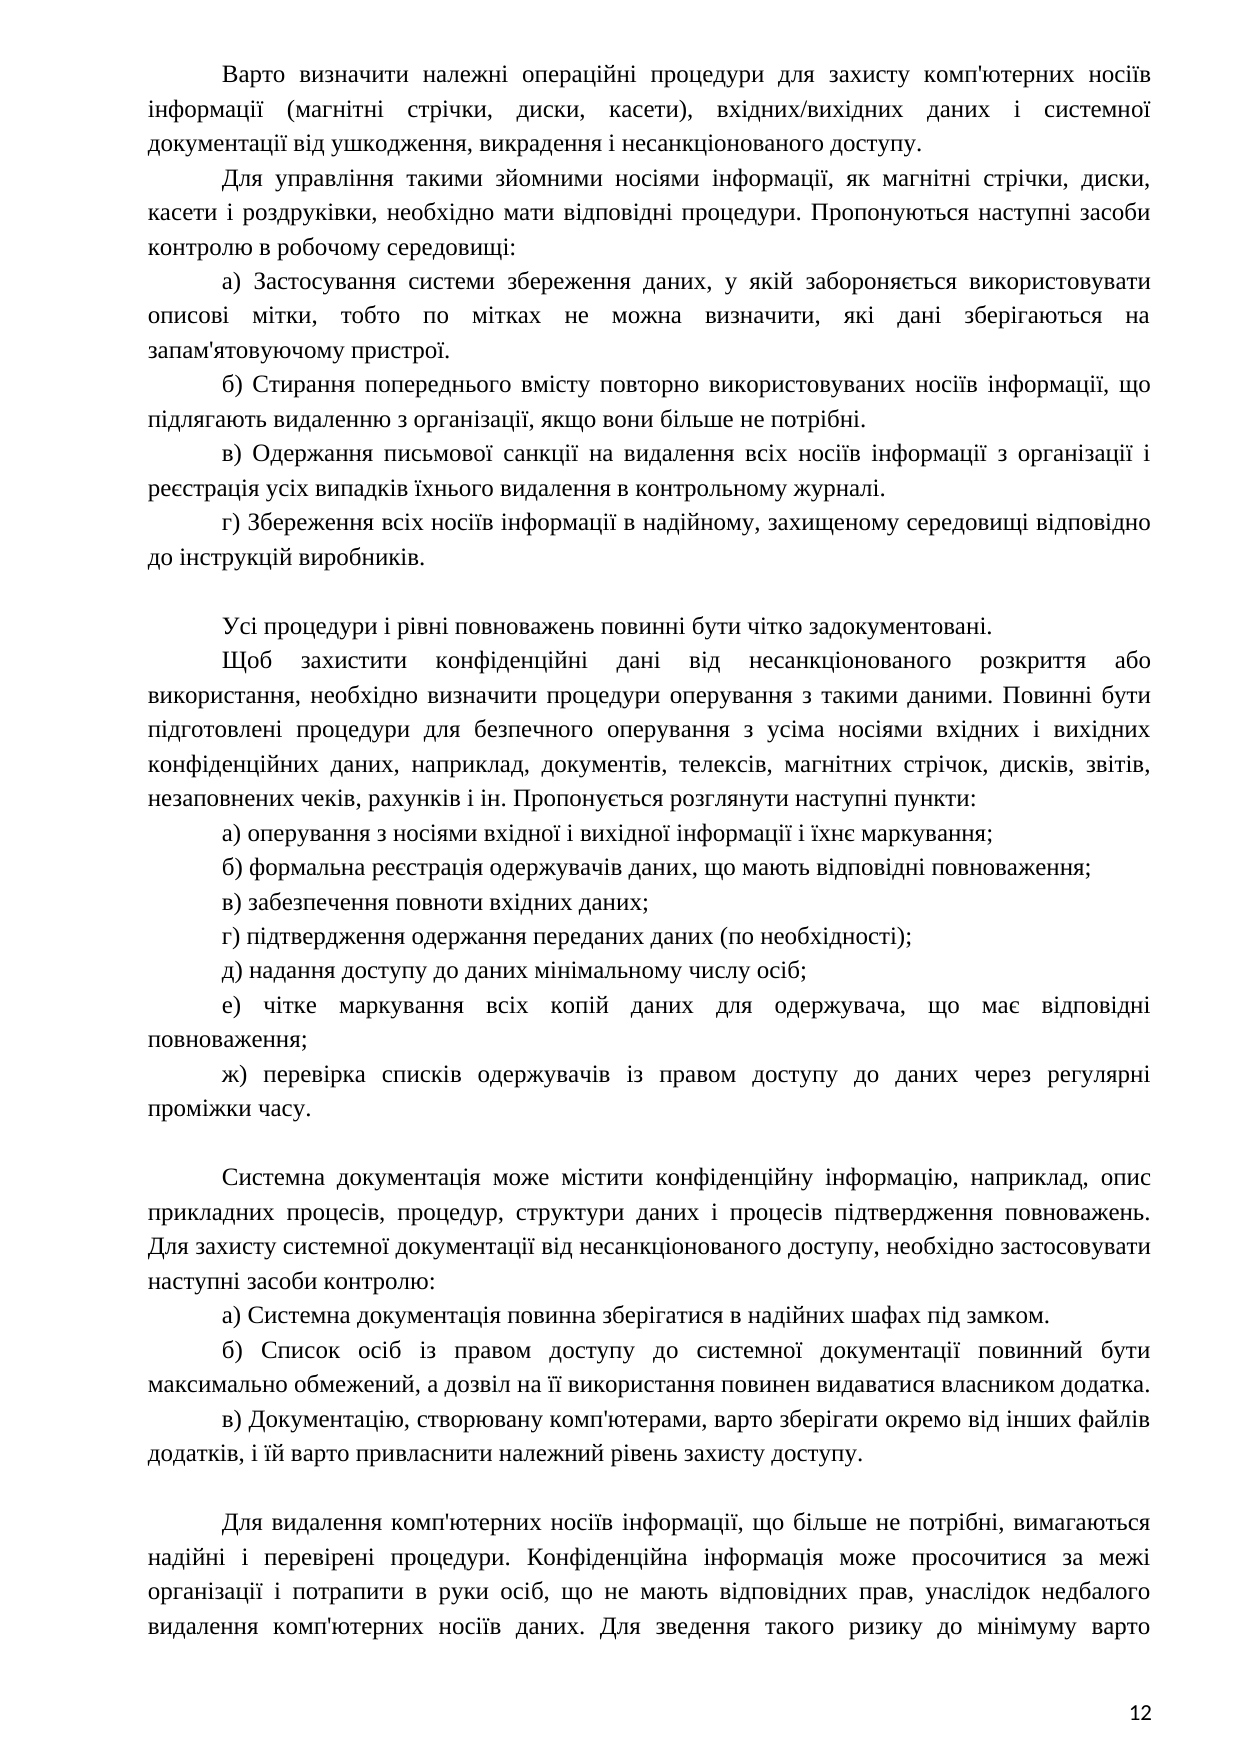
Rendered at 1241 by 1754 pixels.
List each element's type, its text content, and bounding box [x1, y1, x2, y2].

text б) формальна реєстрація одержувачів даних, що мають відповідні повноваження; [148, 852, 1152, 881]
text а) оперування з носіями вхідної і вихідної інформації і їхнє маркування; [148, 818, 1152, 846]
text Усі процедури і рівні повноважень повинні бути чітко задокументовані. [148, 611, 1152, 639]
text Варто визначити належні операційні процедури для захисту комп'ютерних носіїв інформації (магнітні стрічки, диски, касети), вхідних/вихідних даних і системної документації від ушкодження, викрадення і несанкціонованого доступу. [148, 59, 1152, 157]
text е) чітке маркування всіх копій даних для одержувача, що має відповідні повноваження; [148, 990, 1152, 1053]
text ж) перевірка списків одержувачів із правом доступу до даних через регулярні проміжки часу. [148, 1059, 1152, 1122]
text в) Документацію, створювану комп'ютерами, варто зберігати окремо від інших файлів додатків, і їй варто привласнити належний рівень захисту доступу. [148, 1404, 1152, 1467]
text г) Збереження всіх носіїв інформації в надійному, захищеному середовищі відповідно до інструкцій виробників. [148, 507, 1152, 571]
text а) Застосування системи збереження даних, у якій забороняється використовувати описові мітки, тобто по мітках не можна визначити, які дані зберігаються на запам'ятовуючому пристрої. [148, 266, 1152, 364]
text б) Список осіб із правом доступу до системної документації повинний бути максимально обмежений, а дозвіл на її використання повинен видаватися власником додатка. [148, 1335, 1152, 1398]
text б) Стирання попереднього вмісту повторно використовуваних носіїв інформації, що підлягають видаленню з організації, якщо вони більше не потрібні. [148, 369, 1152, 433]
text д) надання доступу до даних мінімальному числу осіб; [148, 956, 1152, 984]
text а) Системна документація повинна зберігатися в надійних шафах під замком. [148, 1300, 1152, 1329]
text Системна документація може містити конфіденційну інформацію, наприклад, опис прикладних процесів, процедур, структури даних і процесів підтвердження повноважень. Для захисту системної документації від несанкціонованого доступу, необхідно застосовувати наступні засоби контролю: [148, 1162, 1152, 1295]
text в) Одержання письмової санкції на видалення всіх носіїв інформації з організації і реєстрація усіх випадків їхнього видалення в контрольному журналі. [148, 438, 1152, 502]
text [148, 1507, 1152, 1639]
text Для управління такими зйомними носіями інформації, як магнітні стрічки, диски, касети і роздруківки, необхідно мати відповідні процедури. Пропонуються наступні засоби контролю в робочому середовищі: [148, 163, 1152, 260]
text Щоб захистити конфіденційні дані від несанкціонованого розкриття або використання, необхідно визначити процедури оперування з такими даними. Повинні бути підготовлені процедури для безпечного оперування з усіма носіями вхідних і вихідних конфіденційних даних, наприклад, документів, телексів, магнітних стрічок, дисків, звітів, незаповнених чеків, рахунків і ін. Пропонується розглянути наступні пункти: [148, 645, 1152, 812]
text г) підтвердження одержання переданих даних (по необхідності); [148, 921, 1152, 950]
text в) забезпечення повноти вхідних даних; [148, 887, 1152, 915]
